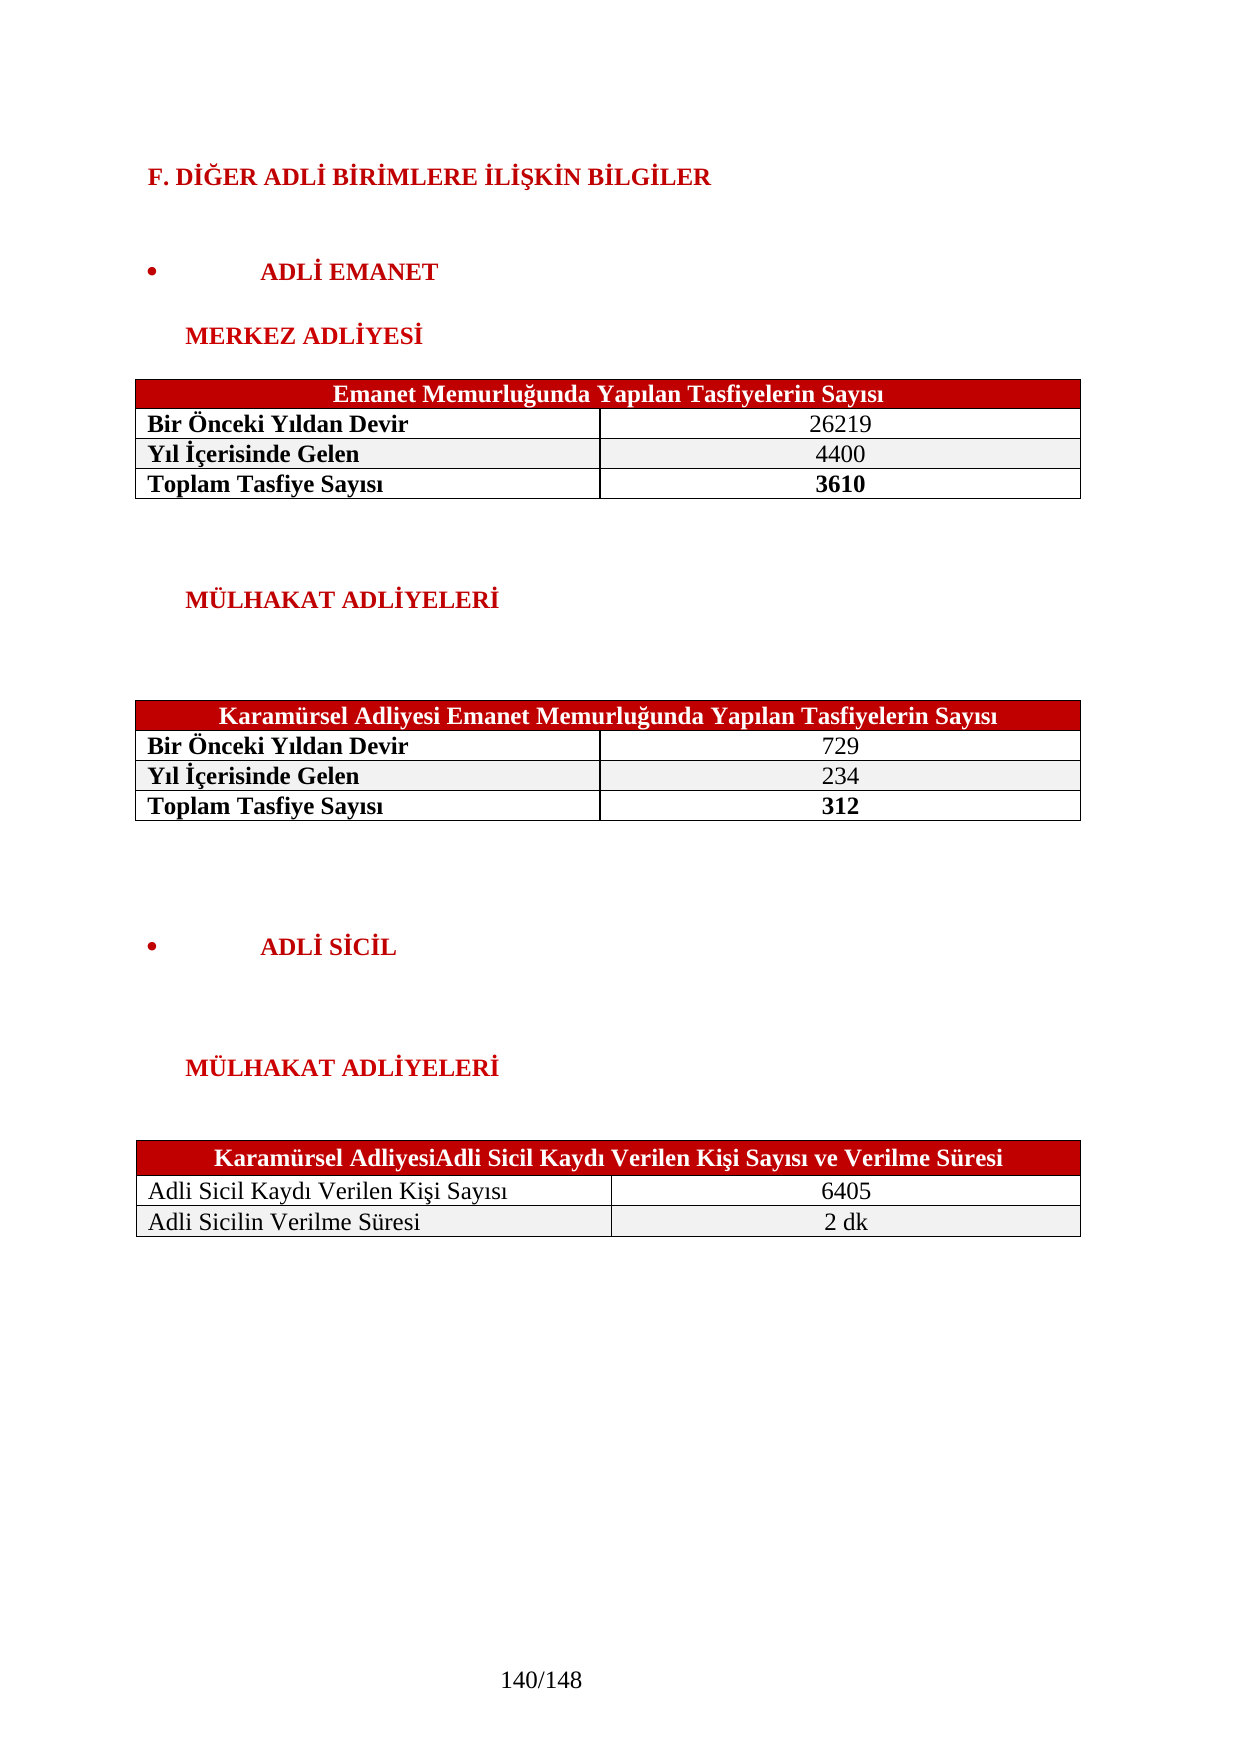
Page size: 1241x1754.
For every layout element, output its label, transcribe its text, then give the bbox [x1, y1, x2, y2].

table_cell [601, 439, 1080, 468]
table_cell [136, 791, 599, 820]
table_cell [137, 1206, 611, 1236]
subtitle F. DİĞER ADLİ BİRİMLERE İLİŞKİN BİLGİLER [148, 162, 1093, 191]
subtitle ADLİ EMANET [148, 257, 1093, 286]
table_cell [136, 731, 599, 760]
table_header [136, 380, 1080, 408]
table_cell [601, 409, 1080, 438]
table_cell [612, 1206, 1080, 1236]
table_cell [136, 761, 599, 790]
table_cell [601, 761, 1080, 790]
subtitle ADLİ SİCİL [148, 932, 1093, 961]
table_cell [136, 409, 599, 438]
text MERKEZ ADLİYESİ [148, 321, 1093, 350]
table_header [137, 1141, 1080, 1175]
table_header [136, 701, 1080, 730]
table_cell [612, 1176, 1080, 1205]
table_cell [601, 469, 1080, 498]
text MÜLHAKAT ADLİYELERİ [148, 1053, 1093, 1082]
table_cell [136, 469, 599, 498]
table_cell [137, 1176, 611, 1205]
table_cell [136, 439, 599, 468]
text MÜLHAKAT ADLİYELERİ [148, 585, 1093, 614]
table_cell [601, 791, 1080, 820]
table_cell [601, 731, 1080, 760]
